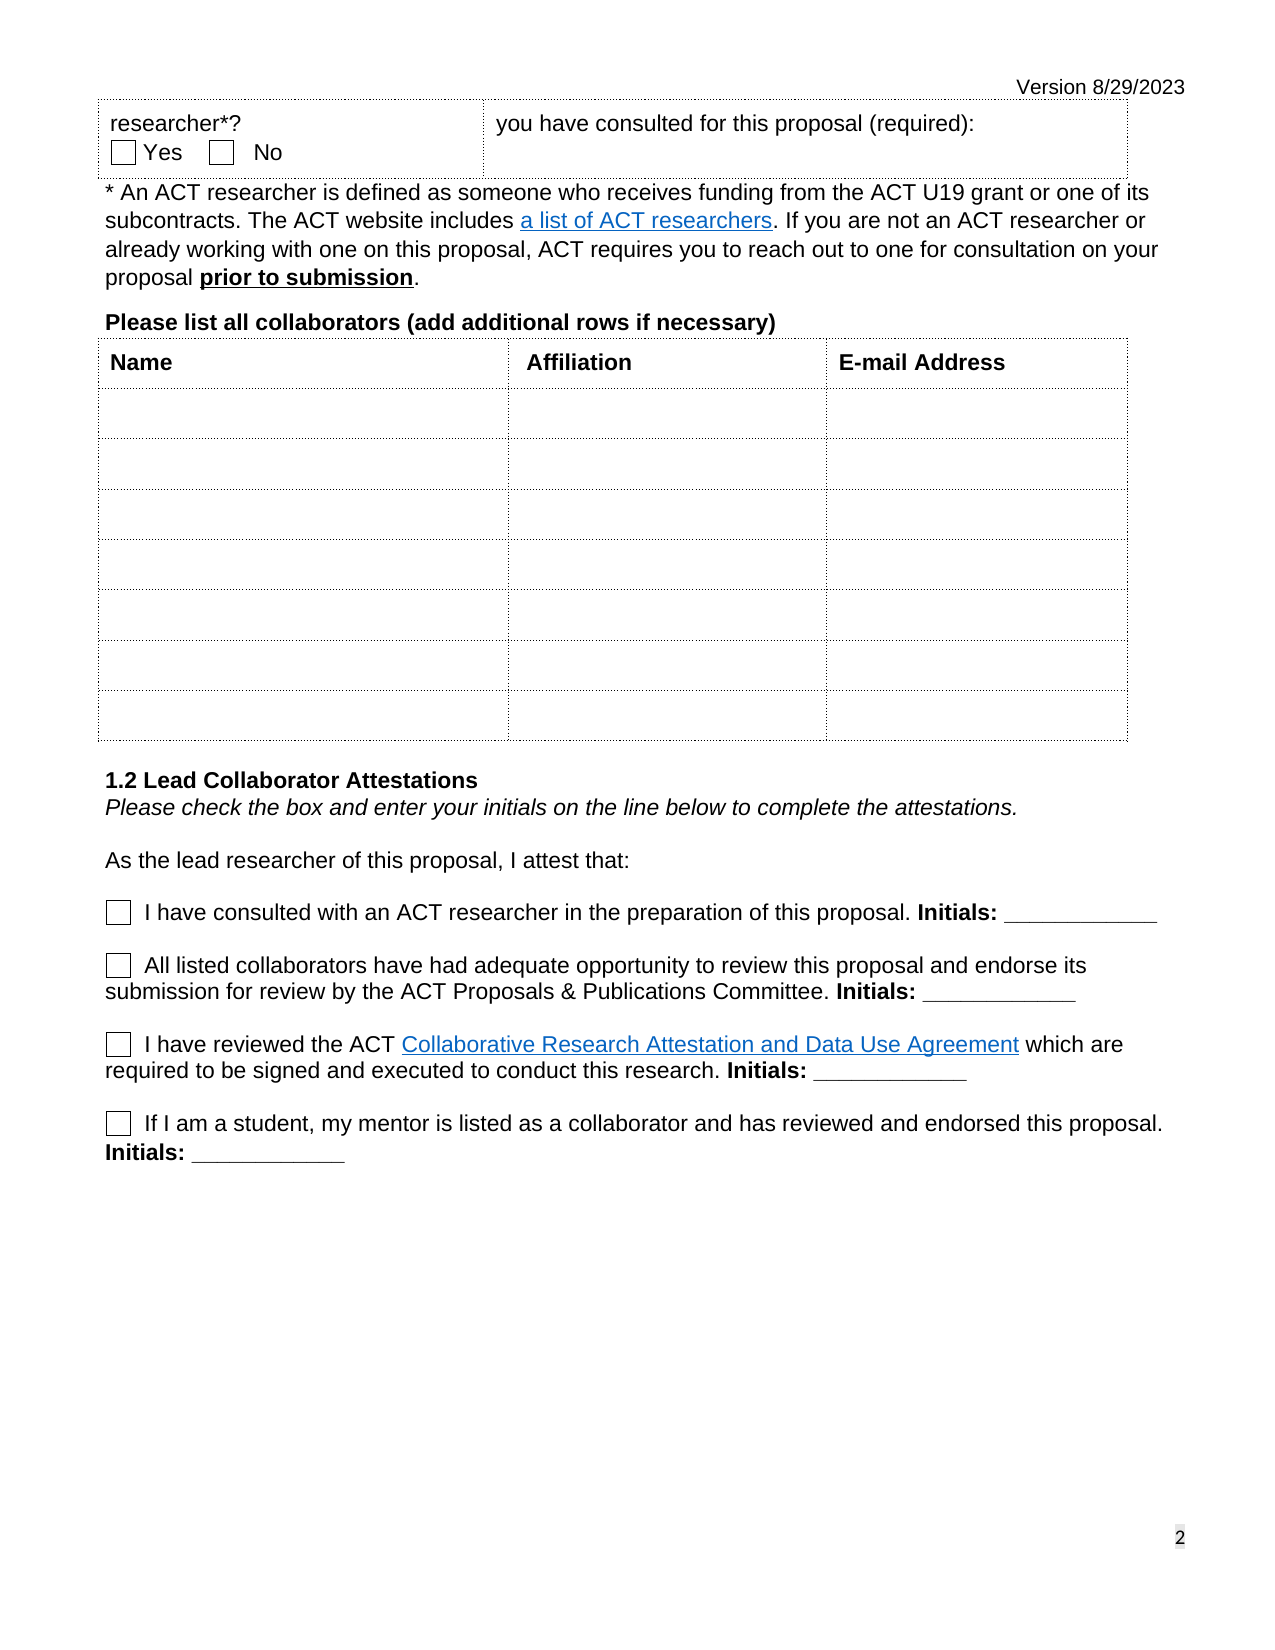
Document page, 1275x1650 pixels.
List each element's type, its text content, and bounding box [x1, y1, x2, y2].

table_cell [98, 640, 508, 690]
table_cell [508, 589, 827, 639]
table_cell [827, 489, 1128, 539]
table_cell [98, 539, 508, 589]
text All listed collaborators have had adequate opportunity to review this proposal and endorse its submission for review by the ACT Proposals & Publications Committee. Initials: ____________ [105, 952, 1185, 1005]
text Please list all collaborators (add additional rows if necessary) [105, 309, 1185, 336]
table_cell [827, 589, 1128, 639]
text * An ACT researcher is defined as someone who receives funding from the ACT U19 grant or one of its subcontracts. The ACT website includes a list of ACT researchers. If you are not an ACT researcher or already working with one on this proposal, ACT requires you to reach out to one for consultation on your proposal prior to submission. [105, 179, 1185, 290]
table_cell [827, 438, 1128, 488]
table_cell [98, 489, 508, 539]
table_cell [484, 99, 1128, 178]
table_cell [508, 489, 827, 539]
table_cell [827, 539, 1128, 589]
table_cell [508, 690, 827, 740]
text Please check the box and enter your initials on the line below to complete the attestations. [105, 794, 1185, 820]
table_header Affiliation [508, 338, 827, 388]
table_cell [98, 99, 484, 178]
text I have reviewed the ACT Collaborative Research Attestation and Data Use Agreement which are required to be signed and executed to conduct this research. Initials: ____________ [105, 1031, 1185, 1084]
table_cell [98, 589, 508, 639]
text As the lead researcher of this proposal, I attest that: [105, 847, 1185, 873]
table_cell [827, 388, 1128, 438]
table_cell [508, 539, 827, 589]
table_cell [98, 388, 508, 438]
table_cell [827, 690, 1128, 740]
table_cell [827, 640, 1128, 690]
text 1.2 Lead Collaborator Attestations [105, 767, 1185, 794]
table_header Name [98, 338, 508, 388]
text I have consulted with an ACT researcher in the preparation of this proposal. Initials: ____________ [105, 899, 1185, 926]
table_header E-mail Address [827, 338, 1128, 388]
text If I am a student, my mentor is listed as a collaborator and has reviewed and endorsed this proposal. Initials: ____________ [105, 1110, 1185, 1165]
table_cell [98, 690, 508, 740]
table_cell [98, 438, 508, 488]
table_cell [508, 640, 827, 690]
table_cell [508, 438, 827, 488]
table_cell [508, 388, 827, 438]
